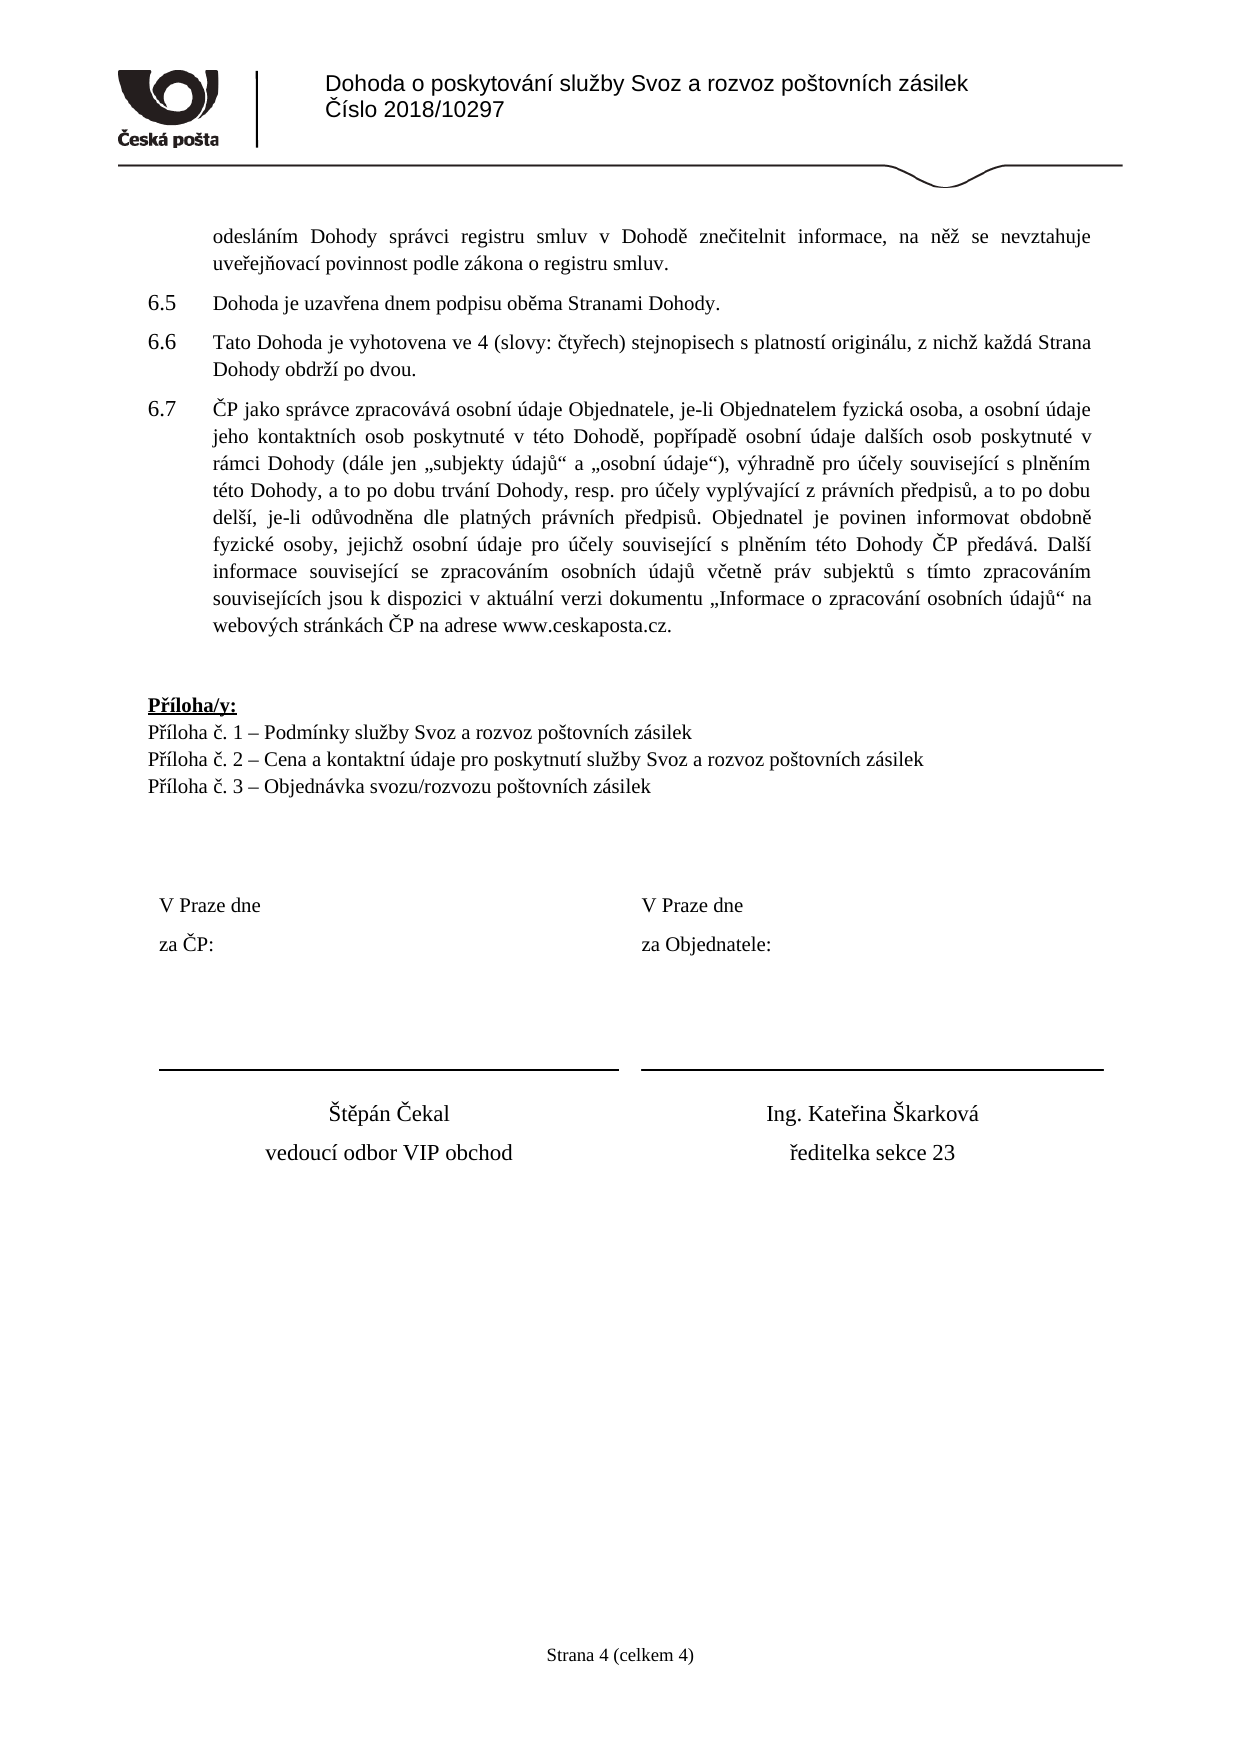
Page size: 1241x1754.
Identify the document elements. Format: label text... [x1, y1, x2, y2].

table_cell [148, 1049, 630, 1099]
table_cell Ing. Kateřina Škarková ředitelka sekce 23 [630, 1100, 1115, 1166]
table_cell Štěpán Čekal vedoucí odbor VIP obchod [148, 1100, 630, 1166]
picture [118, 164, 1123, 188]
table_cell [630, 1049, 1115, 1099]
table_header V Praze dne [148, 890, 630, 930]
picture [118, 70, 219, 148]
list Příloha č. 1 – Podmínky služby Svoz a rozvoz poštovních zásilek [148, 717, 1092, 744]
table_cell za ČP: [148, 930, 630, 1049]
list Příloha č. 2 – Cena a kontaktní údaje pro poskytnutí služby Svoz a rozvoz poštovních zásilek [148, 744, 1092, 772]
text ČP jako správce zpracovává osobní údaje Objednatele, je-li Objednatelem fyzická osoba, a osobní údaje jeho kontaktních osob poskytnuté v této Dohodě, popřípadě osobní údaje dalších osob poskytnuté v rámci Dohody (dále jen „subjekty údajů“ a „osobní údaje“), výhradně pro účely související s plněním této Dohody, a to po dobu trvání Dohody, resp. pro účely vyplývající z právních předpisů, a to po dobu delší, je-li odůvodněna dle platných právních předpisů. Objednatel je povinen informovat obdobně fyzické osoby, jejichž osobní údaje pro účely související s plněním této Dohody ČP předává. Další informace související se zpracováním osobních údajů včetně práv subjektů s tímto zpracováním souvisejících jsou k dispozici v aktuální verzi dokumentu „Informace o zpracování osobních údajů“ na webových stránkách ČP na adrese www.ceskaposta.cz. [148, 394, 1092, 638]
text Tato Dohoda je vyhotovena ve 4 (slovy: čtyřech) stejnopisech s platností originálu, z nichž každá Strana Dohody obdrží po dvou. [148, 328, 1092, 382]
table_cell za Objednatele: [630, 930, 1115, 1049]
list Příloha č. 3 – Objednávka svozu/rozvozu poštovních zásilek [148, 772, 1092, 799]
table_header V Praze dne [630, 890, 1115, 930]
list Příloha/y: [148, 690, 1092, 717]
text Dohoda je uzavřena dnem podpisu oběma Stranami Dohody. [148, 288, 1092, 315]
